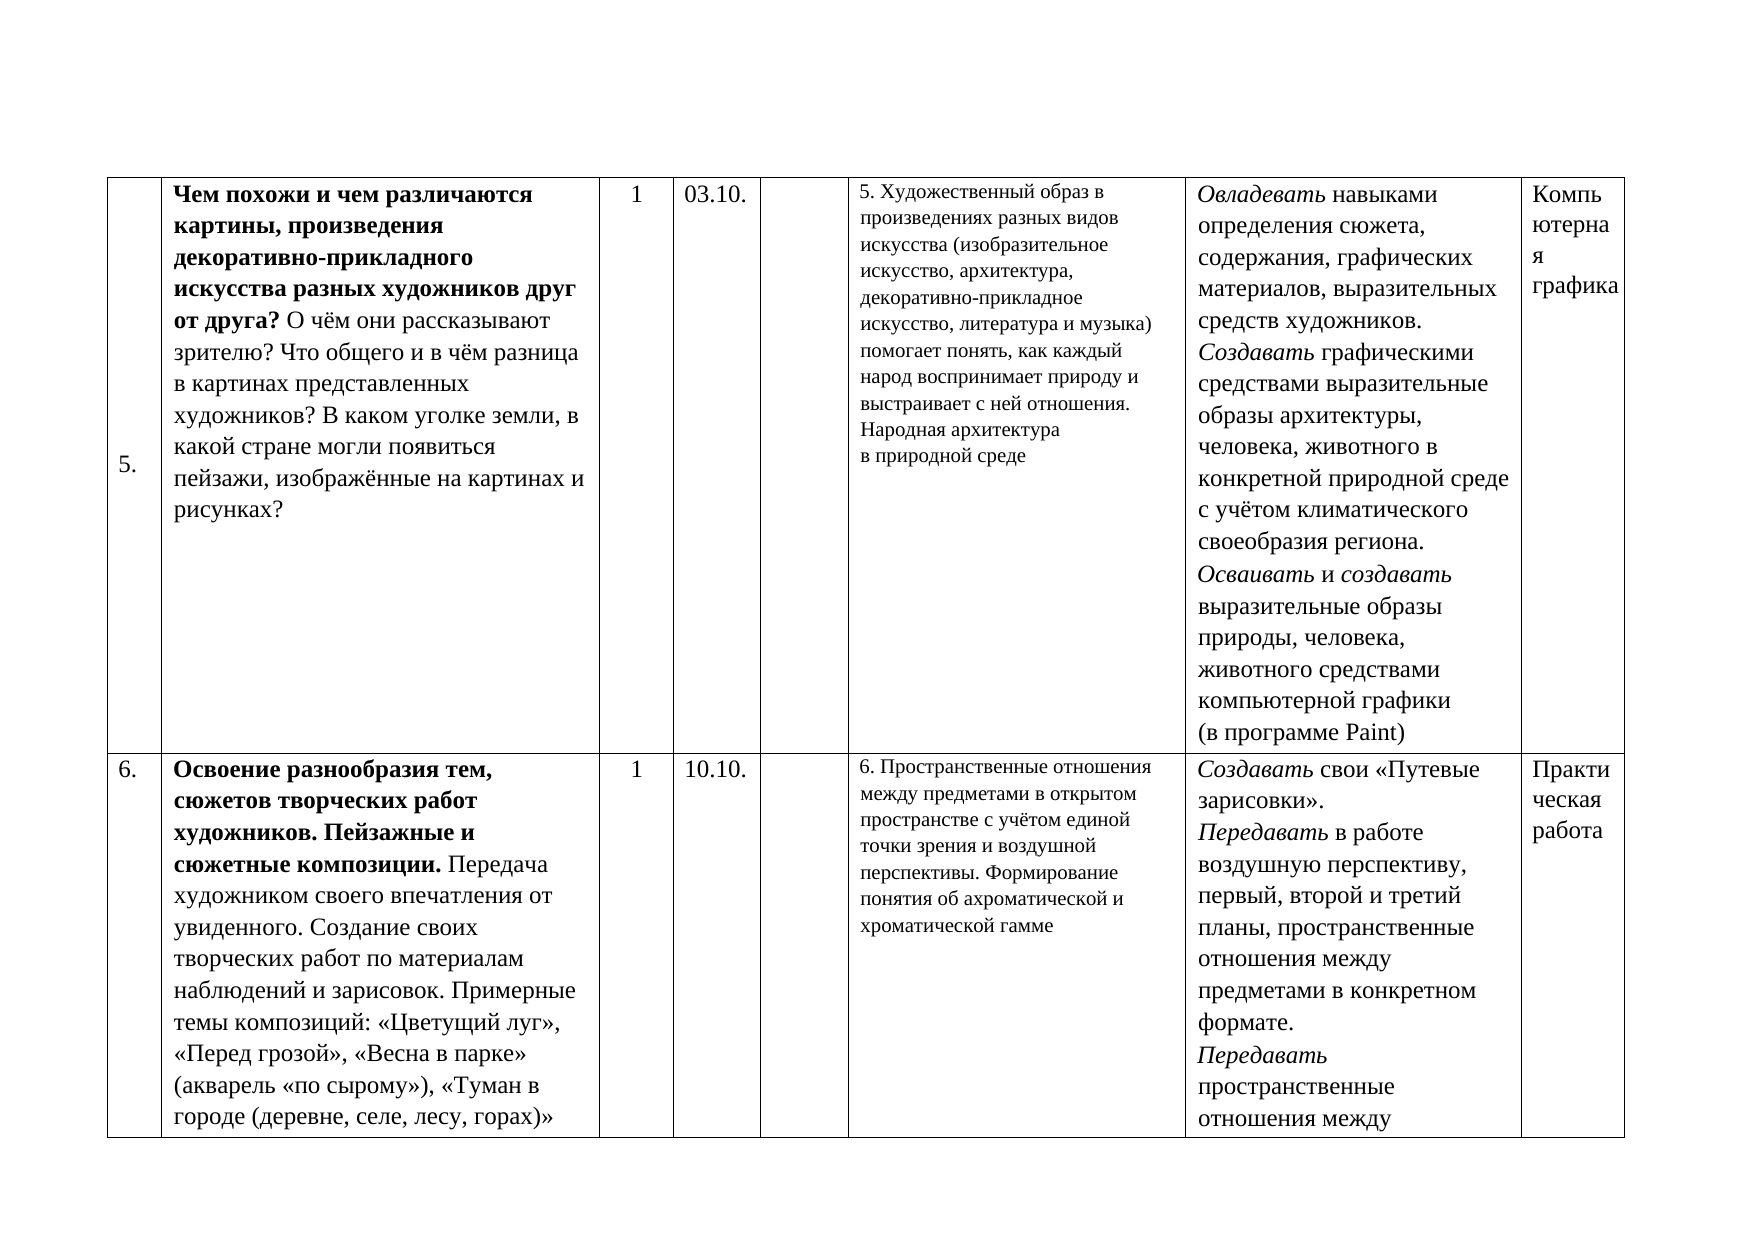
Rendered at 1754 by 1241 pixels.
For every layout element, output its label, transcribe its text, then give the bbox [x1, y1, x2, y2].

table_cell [162, 754, 599, 1137]
table_cell Овладевать навыками определения сюжета, содержания, графических материалов, выразительных средств художников. Создавать графическими средствами выразительные образы архитектуры, человека, животного в конкретной природной среде с учётом климатического своеобразия региона. Осваивать и создавать выразительные образы природы, человека, животного средствами компьютерной графики (в программе Paint) [1186, 178, 1521, 752]
table_cell [108, 178, 161, 752]
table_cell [849, 754, 1185, 1137]
table_cell 10.10. [674, 754, 760, 1137]
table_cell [1186, 754, 1521, 1137]
table_cell Практическая работа [1522, 754, 1624, 1137]
table_cell Чем похожи и чем различаются картины, произведения декоративно-прикладного искусства разных художников друг от друга? О чём они рассказывают зрителю? Что общего и в чём разница в картинах представленных художников? В каком уголке земли, в какой стране могли появиться пейзажи, изображённые на картинах и рисунках? [162, 178, 599, 752]
table_cell 03.10. [674, 178, 760, 752]
table_cell 5. Художественный образ в произведениях разных видов искусства (изобразительное искусство, архитектура, декоративно-прикладное искусство, литература и музыка) помогает понять, как каждый народ воспринимает природу и выстраивает с ней отношения. Народная архитектура в природной среде [849, 178, 1185, 752]
table_cell 1 [600, 754, 673, 1137]
table_cell 1 [600, 178, 673, 752]
table_cell [761, 754, 848, 1137]
table_cell [108, 754, 161, 1137]
table_cell [761, 178, 848, 752]
table_cell Компьютерная графика [1522, 178, 1624, 752]
